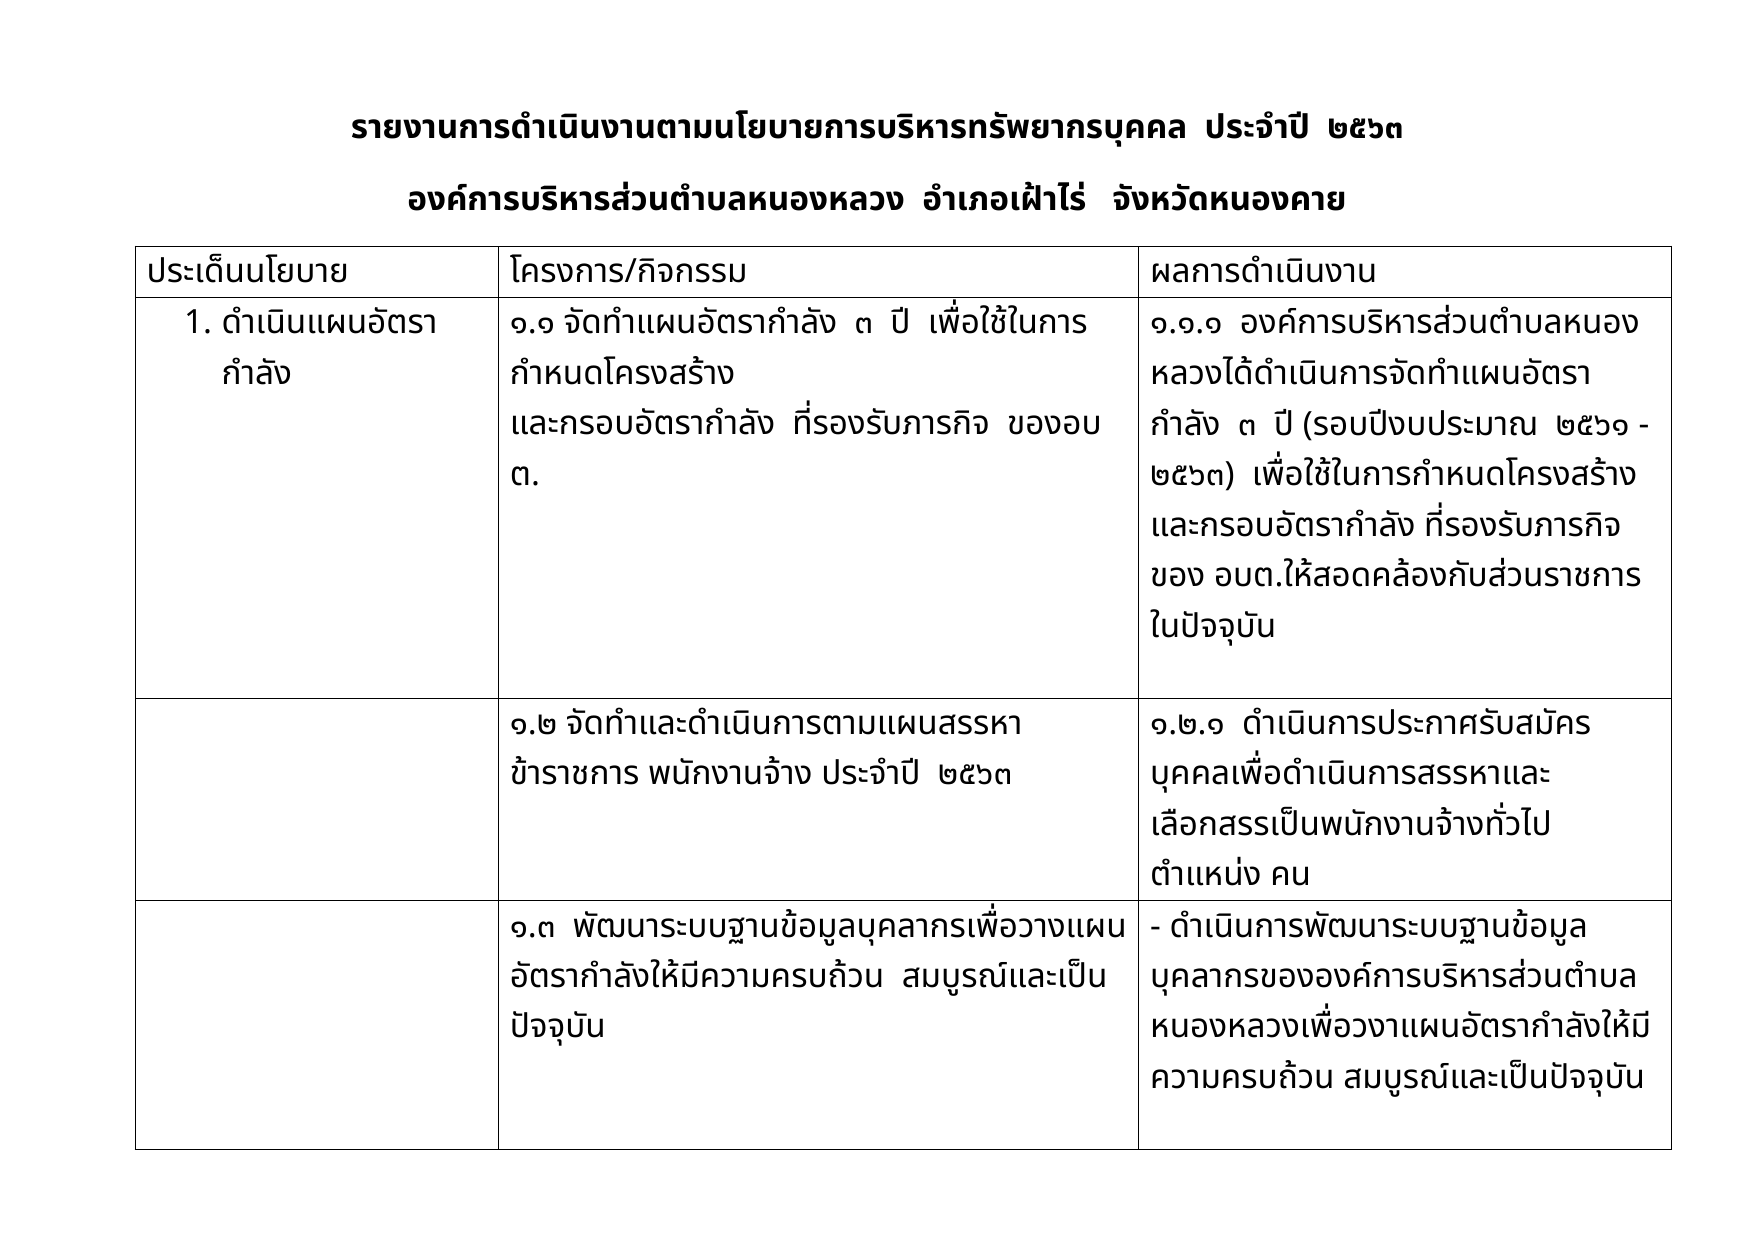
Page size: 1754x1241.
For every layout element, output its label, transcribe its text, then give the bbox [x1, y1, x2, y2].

table_header ผลการดำเนินงาน [1139, 247, 1671, 297]
text องค์การบริหารส่วนตำบลหนองหลวง อำเภอเฝ้าไร่ จังหวัดหนองคาย [150, 174, 1604, 225]
table_cell ๑.๑.๑ องค์การบริหารส่วนตำบลหนองหลวงได้ดำเนินการจัดทำแผนอัตรากำลัง ๓ ปี (รอบปีงบประมาณ ๒๕๖๑ - ๒๕๖๓) เพื่อใช้ในการกำหนดโครงสร้าง และกรอบอัตรากำลัง ที่รองรับภารกิจ ของ อบต.ให้สอดคล้องกับส่วนราชการในปัจจุบัน [1139, 298, 1671, 697]
table_cell - ดำเนินการพัฒนาระบบฐานข้อมูลบุคลากรขององค์การบริหารส่วนตำบลหนองหลวงเพื่อวงาแผนอัตรากำลังให้มีความครบถ้วน สมบูรณ์และเป็นปัจจุบัน [1139, 901, 1671, 1149]
table_cell [136, 699, 498, 900]
text รายงานการดำเนินงานตามนโยบายการบริหารทรัพยากรบุคคล ประจำปี ๒๕๖๓ [150, 103, 1604, 154]
table_cell ๑.๒ จัดทำและดำเนินการตามแผนสรรหาข้าราชการ พนักงานจ้าง ประจำปี ๒๕๖๓ [499, 699, 1138, 900]
table_cell ๑.๑ จัดทำแผนอัตรากำลัง ๓ ปี เพื่อใช้ในการกำหนดโครงสร้าง และกรอบอัตรากำลัง ที่รองรับภารกิจ ของอบต. [499, 298, 1138, 697]
table_cell [136, 901, 498, 1149]
table_cell ดำเนินแผนอัตรากำลัง [136, 298, 498, 697]
table_cell ๑.๒.๑ ดำเนินการประกาศรับสมัครบุคคลเพื่อดำเนินการสรรหาและเลือกสรรเป็นพนักงานจ้างทั่วไป ตำแหน่ง คน [1139, 699, 1671, 900]
table_cell ๑.๓ พัฒนาระบบฐานข้อมูลบุคลากรเพื่อวางแผนอัตรากำลังให้มีความครบถ้วน สมบูรณ์และเป็นปัจจุบัน [499, 901, 1138, 1149]
table_header ประเด็นนโยบาย [136, 247, 498, 297]
table_header โครงการ/กิจกรรม [499, 247, 1138, 297]
